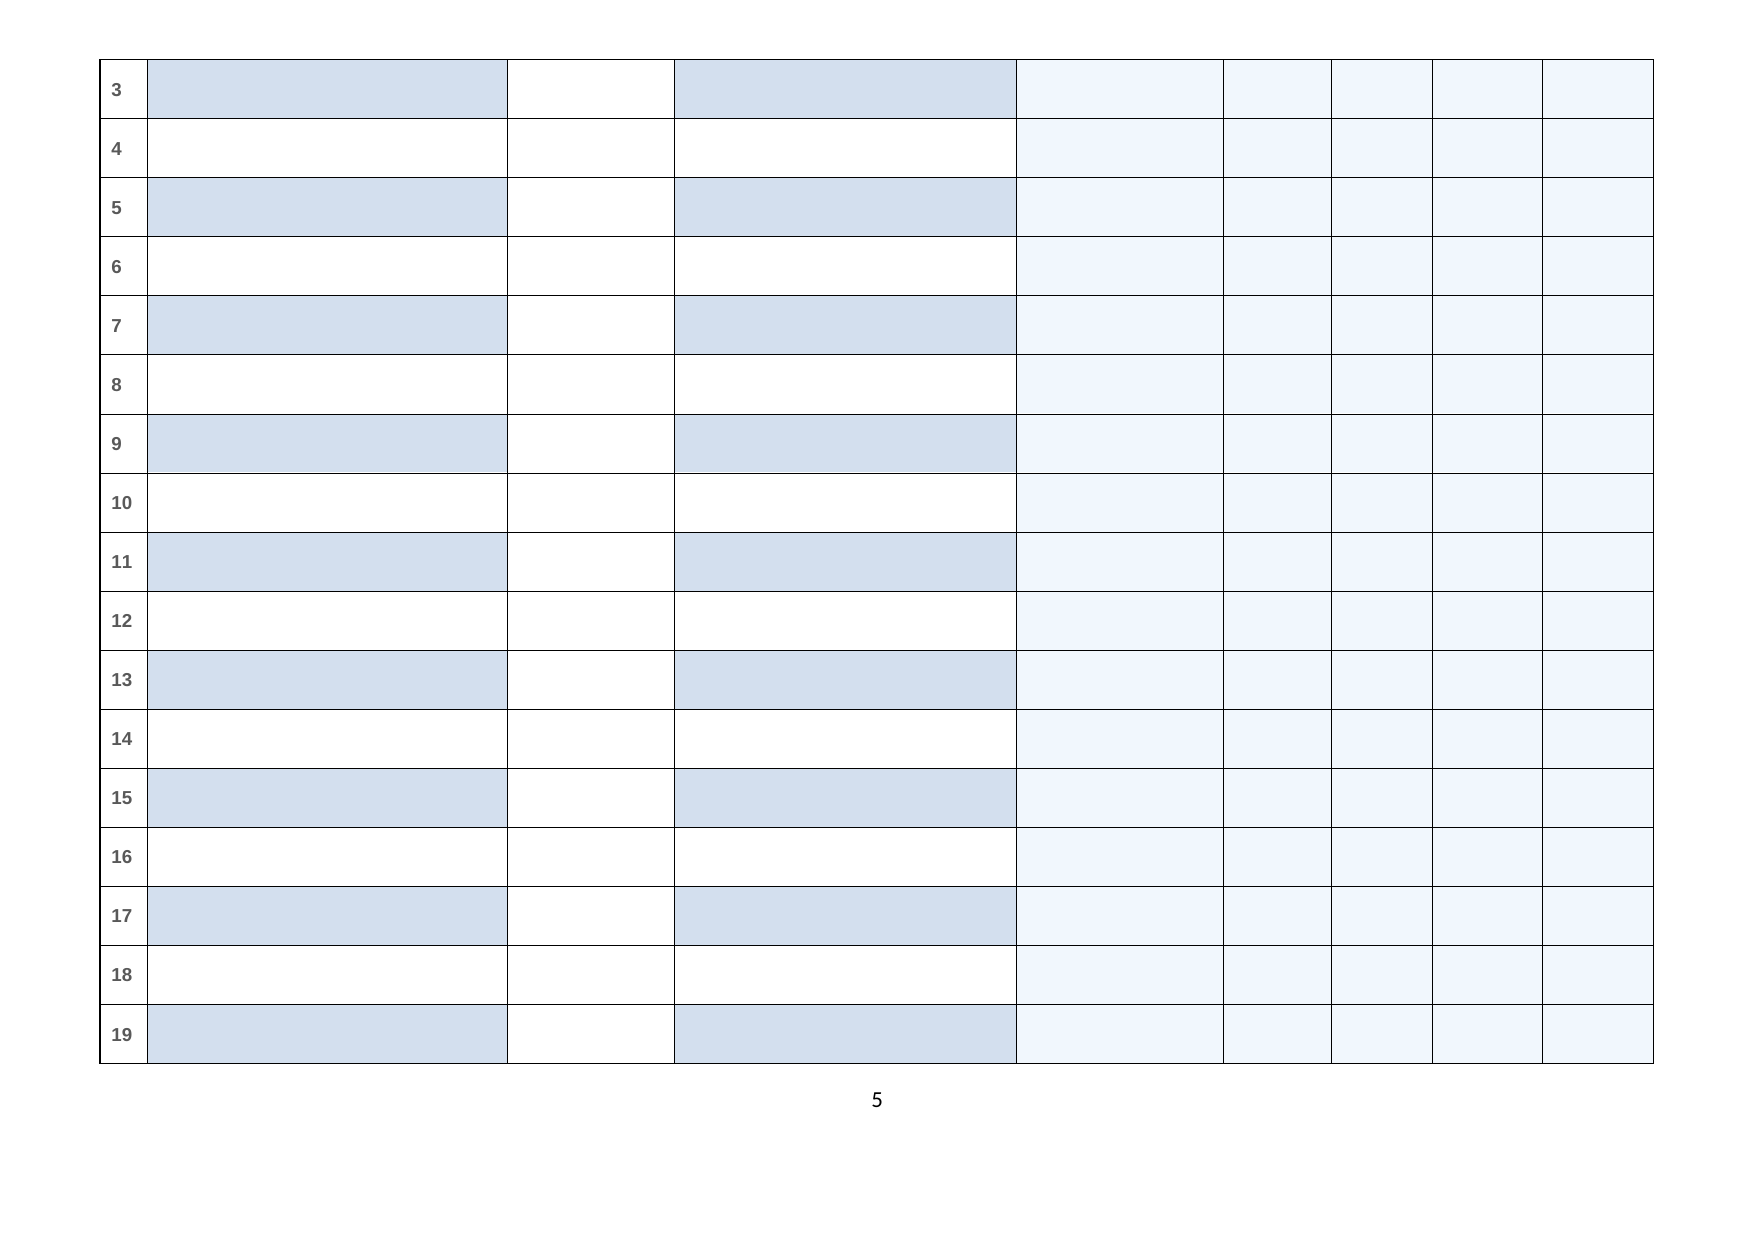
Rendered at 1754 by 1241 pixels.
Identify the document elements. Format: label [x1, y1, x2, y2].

table_cell [508, 946, 674, 1004]
table_cell [508, 415, 674, 472]
table_cell [1017, 1005, 1223, 1063]
table_cell [1543, 60, 1653, 118]
table_cell [148, 1005, 507, 1063]
table_cell [1543, 415, 1653, 472]
table_cell [1017, 828, 1223, 886]
table_cell [1017, 119, 1223, 177]
table_cell [675, 296, 1016, 354]
table_cell [1332, 178, 1432, 236]
table_cell [1543, 237, 1653, 295]
table_cell [101, 355, 147, 413]
table_cell [1224, 533, 1331, 591]
table_cell [1224, 296, 1331, 354]
table_cell [675, 651, 1016, 709]
table_cell [1543, 1005, 1653, 1063]
table_cell [1017, 415, 1223, 472]
table_cell [1433, 474, 1542, 532]
table_cell [1017, 474, 1223, 532]
table_cell [148, 178, 507, 236]
table_cell [1433, 178, 1542, 236]
table_cell [508, 710, 674, 768]
table_cell [508, 651, 674, 709]
table_cell [1543, 355, 1653, 413]
table_cell [101, 887, 147, 945]
table_cell [1224, 828, 1331, 886]
table_cell [1017, 296, 1223, 354]
table_cell [101, 1005, 147, 1063]
table_cell [508, 296, 674, 354]
table_cell [1017, 887, 1223, 945]
table_cell [1332, 415, 1432, 472]
table_cell [1224, 415, 1331, 472]
table_cell [675, 946, 1016, 1004]
table_cell [675, 237, 1016, 295]
table_cell [1017, 60, 1223, 118]
table_cell [1224, 237, 1331, 295]
table_cell [1017, 355, 1223, 413]
table_cell [508, 60, 674, 118]
table_cell [675, 60, 1016, 118]
table_cell [101, 296, 147, 354]
table_cell [1543, 119, 1653, 177]
table_cell [1017, 946, 1223, 1004]
table_cell [101, 60, 147, 118]
table_cell [1332, 355, 1432, 413]
table_cell [1224, 710, 1331, 768]
table_cell [101, 533, 147, 591]
table_cell [1017, 178, 1223, 236]
table_cell [1543, 769, 1653, 827]
table_cell [1332, 946, 1432, 1004]
table_cell [101, 237, 147, 295]
table_cell [148, 651, 507, 709]
table_cell [148, 415, 507, 472]
table_cell [1224, 178, 1331, 236]
table_cell [1332, 1005, 1432, 1063]
table_cell [148, 533, 507, 591]
table_cell [675, 710, 1016, 768]
table_cell [101, 415, 147, 472]
table_cell [675, 474, 1016, 532]
table_cell [1224, 474, 1331, 532]
table_cell [148, 592, 507, 650]
table_cell [1433, 355, 1542, 413]
table_cell [508, 1005, 674, 1063]
table_cell [1332, 769, 1432, 827]
table_cell [1332, 887, 1432, 945]
table_cell [1433, 533, 1542, 591]
table_cell [508, 178, 674, 236]
table_cell [148, 474, 507, 532]
table_cell [1543, 533, 1653, 591]
table_cell [1224, 769, 1331, 827]
table_cell [101, 119, 147, 177]
table_cell [1224, 119, 1331, 177]
table_cell [101, 474, 147, 532]
table_cell [508, 769, 674, 827]
table_cell [508, 119, 674, 177]
table_cell [1017, 592, 1223, 650]
table_cell [1543, 710, 1653, 768]
table_cell [1543, 828, 1653, 886]
table_cell [101, 592, 147, 650]
table_cell [1332, 710, 1432, 768]
table_cell [1433, 651, 1542, 709]
table_cell [1332, 237, 1432, 295]
table_cell [101, 651, 147, 709]
table_cell [675, 592, 1016, 650]
table_cell [1543, 178, 1653, 236]
table_cell [1017, 237, 1223, 295]
table_cell [1224, 946, 1331, 1004]
table_cell [1332, 651, 1432, 709]
table_cell [508, 355, 674, 413]
table_cell [1543, 592, 1653, 650]
table_cell [675, 119, 1016, 177]
table_cell [1433, 828, 1542, 886]
table_cell [1332, 592, 1432, 650]
table_cell [101, 946, 147, 1004]
table_cell [1433, 887, 1542, 945]
table_cell [675, 828, 1016, 886]
table_cell [508, 533, 674, 591]
table_cell [1433, 710, 1542, 768]
table_cell [1433, 946, 1542, 1004]
table_cell [148, 769, 507, 827]
table_cell [101, 828, 147, 886]
table_cell [148, 296, 507, 354]
table_cell [1433, 237, 1542, 295]
table_cell [508, 474, 674, 532]
table_cell [148, 710, 507, 768]
table_cell [101, 769, 147, 827]
table_cell [675, 1005, 1016, 1063]
table_cell [148, 355, 507, 413]
table_cell [675, 533, 1016, 591]
table_cell [1543, 651, 1653, 709]
table_cell [1332, 60, 1432, 118]
table_cell [1433, 415, 1542, 472]
table_cell [508, 828, 674, 886]
table_cell [1433, 296, 1542, 354]
table_cell [1433, 592, 1542, 650]
table_cell [1017, 710, 1223, 768]
table_cell [675, 355, 1016, 413]
table_cell [1017, 651, 1223, 709]
table_cell [1433, 60, 1542, 118]
table_cell [148, 828, 507, 886]
table_cell [148, 887, 507, 945]
table_cell [101, 710, 147, 768]
table_cell [1224, 887, 1331, 945]
table_cell [508, 592, 674, 650]
table_cell [1224, 651, 1331, 709]
table_cell [675, 415, 1016, 472]
table_cell [1543, 946, 1653, 1004]
table_cell [1433, 1005, 1542, 1063]
table_cell [675, 178, 1016, 236]
table_cell [1224, 60, 1331, 118]
table_cell [1224, 1005, 1331, 1063]
table_cell [101, 178, 147, 236]
table_cell [1224, 592, 1331, 650]
table_cell [675, 769, 1016, 827]
table_cell [148, 946, 507, 1004]
table_cell [1332, 119, 1432, 177]
table_cell [1224, 355, 1331, 413]
table_cell [1017, 533, 1223, 591]
table_cell [1543, 474, 1653, 532]
table_cell [1433, 119, 1542, 177]
table_cell [148, 60, 507, 118]
table_cell [148, 237, 507, 295]
table_cell [148, 119, 507, 177]
table_cell [1332, 296, 1432, 354]
table_cell [1332, 828, 1432, 886]
table_cell [508, 237, 674, 295]
table_cell [1543, 296, 1653, 354]
table_cell [1332, 474, 1432, 532]
table_cell [1332, 533, 1432, 591]
table_cell [1017, 769, 1223, 827]
table_cell [675, 887, 1016, 945]
table_cell [1433, 769, 1542, 827]
table_cell [1543, 887, 1653, 945]
table_cell [508, 887, 674, 945]
